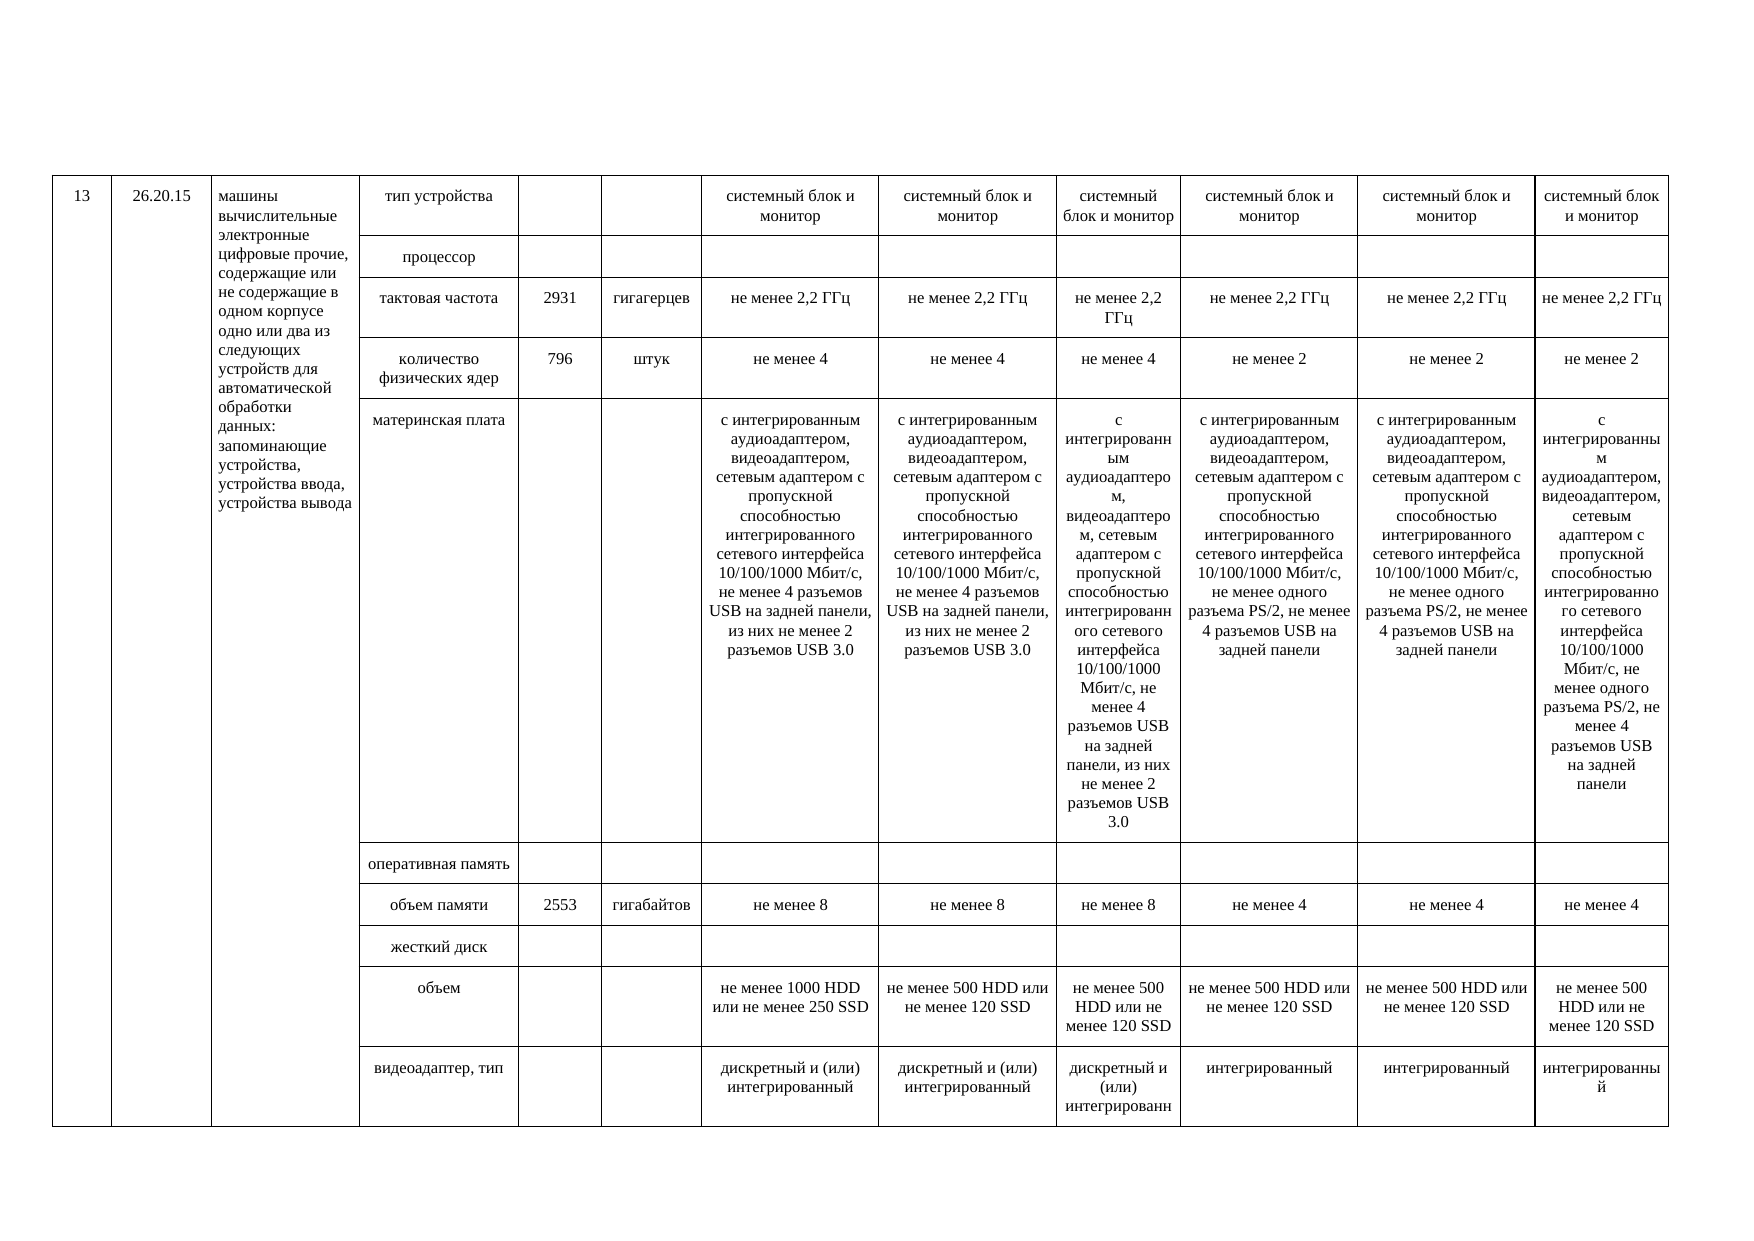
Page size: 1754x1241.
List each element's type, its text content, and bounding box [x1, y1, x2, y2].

table_cell [519, 236, 601, 277]
table_cell не менее 2 [1181, 338, 1357, 398]
table_cell объем [360, 967, 518, 1046]
table_cell машины вычислительные электронные цифровые прочие, содержащие или не содержащие в одном корпусе одно или два из следующих устройств для автоматической обработки данных: запоминающие устройства, устройства ввода, устройства вывода [212, 176, 359, 1126]
table_cell [702, 843, 878, 883]
table_cell [1057, 236, 1180, 277]
table_cell не менее 2,2 ГГц [1536, 278, 1668, 337]
table_cell [1536, 926, 1668, 966]
table_cell [1358, 843, 1534, 883]
table_cell процессор [360, 236, 518, 277]
table_cell [602, 967, 701, 1046]
table_cell [519, 1047, 601, 1126]
table_cell [519, 843, 601, 883]
table_cell [1536, 843, 1668, 883]
table_cell не менее 2 [1536, 338, 1668, 398]
table_cell системный блок и монитор [879, 176, 1056, 235]
table_cell не менее 4 [1057, 338, 1180, 398]
table_cell [879, 236, 1056, 277]
table_cell [602, 843, 701, 883]
table_cell не менее 500 HDD или не менее 120 SSD [1057, 967, 1180, 1046]
table_cell не менее 500 HDD или не менее 120 SSD [1358, 967, 1534, 1046]
table_cell не менее 4 [1181, 884, 1357, 925]
table_cell не менее 4 [702, 338, 878, 398]
table_cell оперативная память [360, 843, 518, 883]
table_cell [602, 236, 701, 277]
table_cell системный блок и монитор [1181, 176, 1357, 235]
table_cell [879, 843, 1056, 883]
table_cell не менее 2,2 ГГц [1057, 278, 1180, 337]
table_cell количество физических ядер [360, 338, 518, 398]
table_cell [602, 1047, 701, 1126]
table_cell не менее 4 [879, 338, 1056, 398]
table_cell [519, 176, 601, 235]
table_cell не менее 4 [1536, 884, 1668, 925]
table_cell [1181, 236, 1357, 277]
table_cell не менее 500 HDD или не менее 120 SSD [1536, 967, 1668, 1046]
table_cell не менее 1000 HDD или не менее 250 SSD [702, 967, 878, 1046]
table_cell не менее 500 HDD или не менее 120 SSD [1181, 967, 1357, 1046]
table_cell жесткий диск [360, 926, 518, 966]
table_cell не менее 2,2 ГГц [1358, 278, 1534, 337]
table_cell [519, 399, 601, 842]
table_cell интегрированный [1358, 1047, 1534, 1126]
table_cell с интегрированным аудиоадаптером, видеоадаптером, сетевым адаптером с пропускной способностью интегрированного сетевого интерфейса 10/100/1000 Мбит/с, не менее одного разъема PS/2, не менее 4 разъемов USB на задней панели [1358, 399, 1534, 842]
table_cell системный блок и монитор [702, 176, 878, 235]
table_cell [1057, 1047, 1180, 1126]
table_cell не менее 500 HDD или не менее 120 SSD [879, 967, 1056, 1046]
table_cell [702, 236, 878, 277]
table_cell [702, 1047, 878, 1126]
table_cell 26.20.15 [112, 176, 211, 1126]
table_cell [1181, 843, 1357, 883]
table_cell системный блок и монитор [1057, 176, 1180, 235]
table_cell с интегрированным аудиоадаптером, видеоадаптером, сетевым адаптером с пропускной способностью интегрированного сетевого интерфейса 10/100/1000 Мбит/с, не менее 4 разъемов USB на задней панели, из них не менее 2 разъемов USB 3.0 [702, 399, 878, 842]
table_cell [602, 399, 701, 842]
table_cell с интегрированным аудиоадаптером, видеоадаптером, сетевым адаптером с пропускной способностью интегрированного сетевого интерфейса 10/100/1000 Мбит/с, не менее 4 разъемов USB на задней панели, из них не менее 2 разъемов USB 3.0 [879, 399, 1056, 842]
table_cell материнская плата [360, 399, 518, 842]
table_cell 2931 [519, 278, 601, 337]
table_cell не менее 2,2 ГГц [1181, 278, 1357, 337]
table_cell [519, 967, 601, 1046]
table_cell тактовая частота [360, 278, 518, 337]
table_cell [879, 926, 1056, 966]
table_cell с интегрированным аудиоадаптером, видеоадаптером, сетевым адаптером с пропускной способностью интегрированного сетевого интерфейса 10/100/1000 Мбит/с, не менее одного разъема PS/2, не менее 4 разъемов USB на задней панели [1181, 399, 1357, 842]
table_cell не менее 2,2 ГГц [702, 278, 878, 337]
table_cell гигагерцев [602, 278, 701, 337]
table_cell [1057, 843, 1180, 883]
table_cell [702, 926, 878, 966]
table_cell 13 [53, 176, 111, 1126]
table_cell тип устройства [360, 176, 518, 235]
table_cell с интегрированным аудиоадаптером, видеоадаптером, сетевым адаптером с пропускной способностью интегрированного сетевого интерфейса 10/100/1000 Мбит/с, не менее одного разъема PS/2, не менее 4 разъемов USB на задней панели [1536, 399, 1668, 842]
table_cell не менее 2 [1358, 338, 1534, 398]
table_cell 2553 [519, 884, 601, 925]
table_cell [1536, 236, 1668, 277]
table_cell [602, 926, 701, 966]
table_cell интегрированный [1181, 1047, 1357, 1126]
table_cell не менее 8 [879, 884, 1056, 925]
table_cell интегрированный [1536, 1047, 1668, 1126]
table_cell 796 [519, 338, 601, 398]
table_cell не менее 4 [1358, 884, 1534, 925]
table_cell [1181, 926, 1357, 966]
table_cell штук [602, 338, 701, 398]
table_cell системный блок и монитор [1358, 176, 1534, 235]
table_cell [879, 1047, 1056, 1126]
table_cell [519, 926, 601, 966]
table_cell [1057, 926, 1180, 966]
table_cell [602, 176, 701, 235]
table_cell не менее 8 [702, 884, 878, 925]
table_cell с интегрированным аудиоадаптером, видеоадаптером, сетевым адаптером с пропускной способностью интегрированного сетевого интерфейса 10/100/1000 Мбит/с, не менее 4 разъемов USB на задней панели, из них не менее 2 разъемов USB 3.0 [1057, 399, 1180, 842]
table_cell системный блок и монитор [1536, 176, 1668, 235]
table_cell [1358, 926, 1534, 966]
table_cell не менее 2,2 ГГц [879, 278, 1056, 337]
table_cell гигабайтов [602, 884, 701, 925]
table_cell не менее 8 [1057, 884, 1180, 925]
table_cell объем памяти [360, 884, 518, 925]
table_cell видеоадаптер, тип [360, 1047, 518, 1126]
table_cell [1358, 236, 1534, 277]
